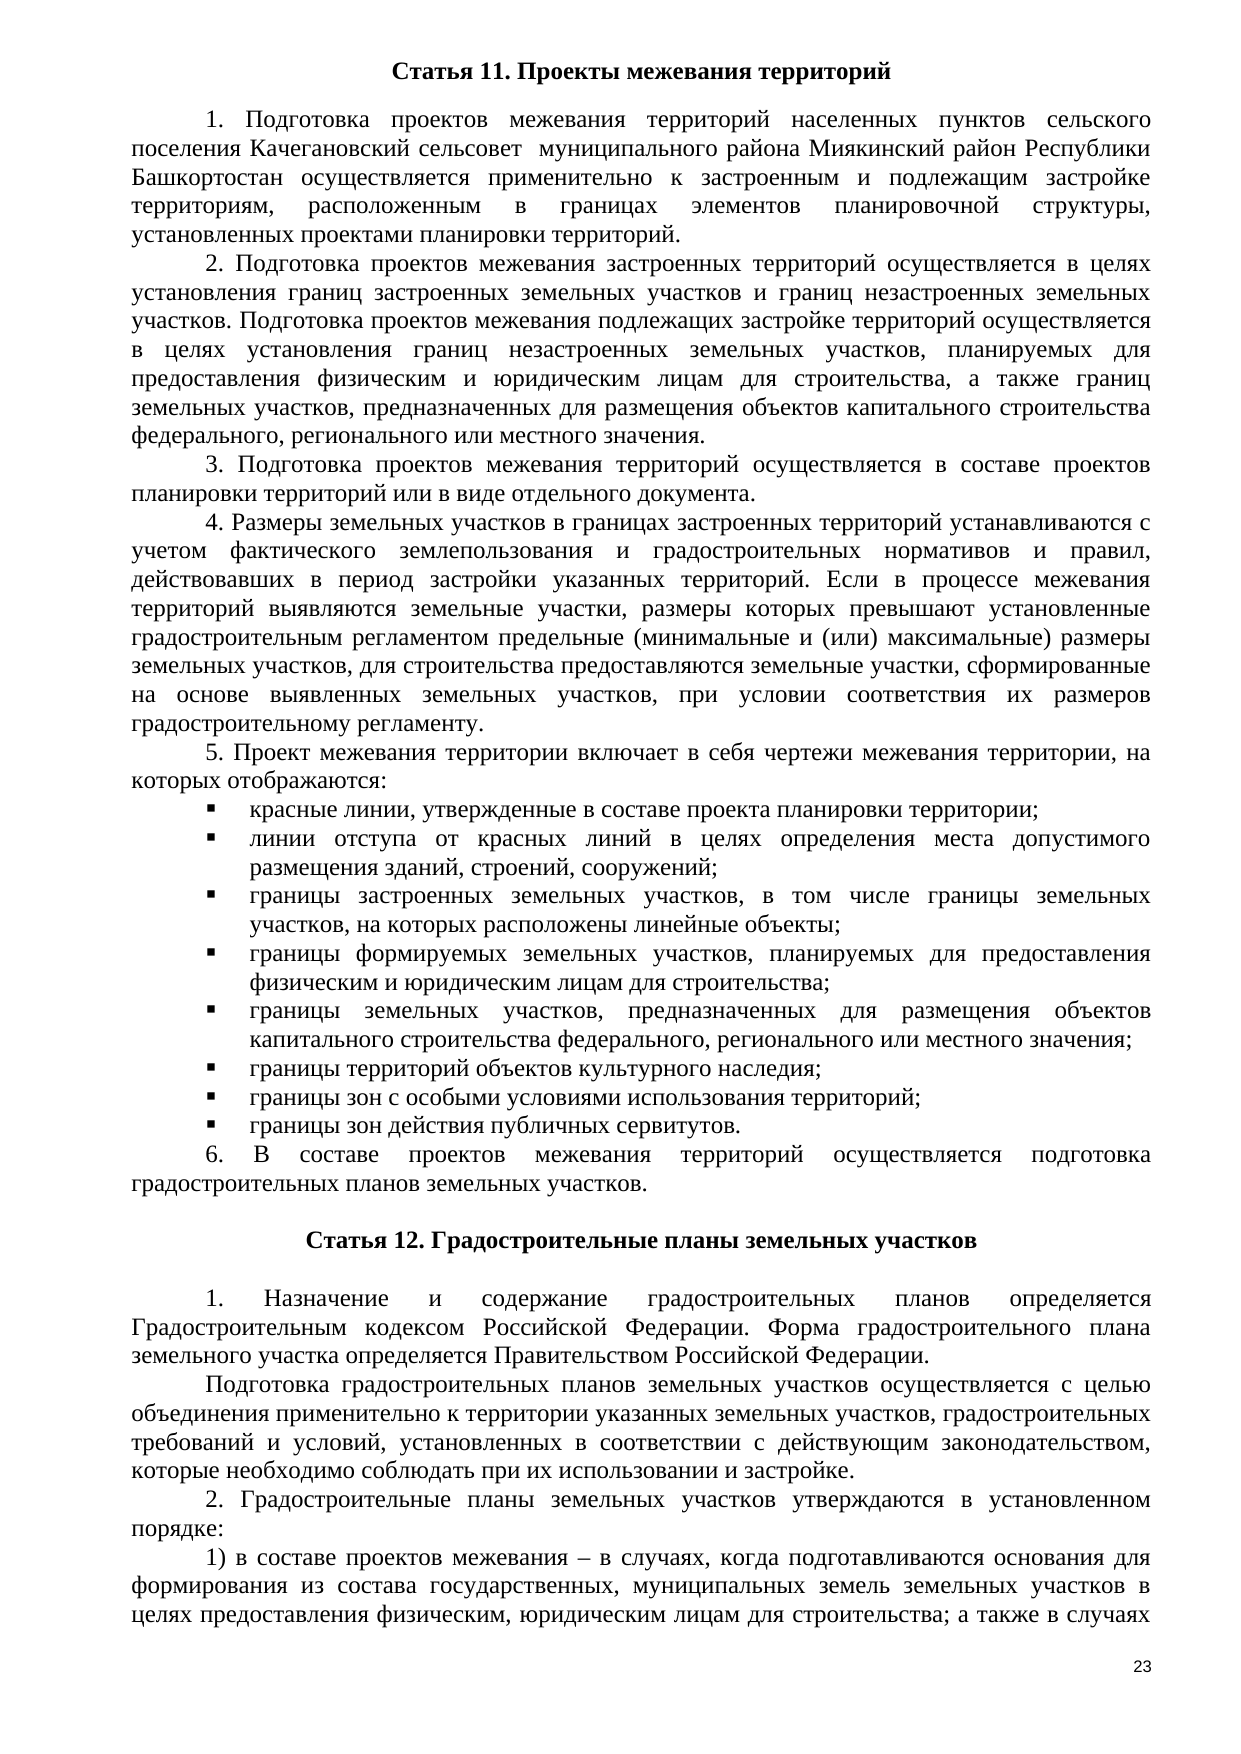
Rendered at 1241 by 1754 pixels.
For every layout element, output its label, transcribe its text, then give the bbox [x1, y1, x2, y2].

list границы зон с особыми условиями использования территорий; [205, 1082, 1152, 1110]
list границы зон действия публичных сервитутов. [205, 1110, 1152, 1139]
text 1. Назначение и содержание градостроительных планов определяется Градостроительным кодексом Российской Федерации. Форма градостроительного плана земельного участка определяется Правительством Российской Федерации. [131, 1283, 1152, 1369]
list линии отступа от красных линий в целях определения места допустимого размещения зданий, строений, сооружений; [205, 823, 1152, 880]
text Подготовка градостроительных планов земельных участков осуществляется с целью объединения применительно к территории указанных земельных участков, градостроительных требований и условий, установленных в соответствии с действующим законодательством, которые необходимо соблюдать при их использовании и застройке. [131, 1369, 1152, 1484]
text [131, 1542, 1152, 1628]
text 1. Подготовка проектов межевания территорий населенных пунктов сельского поселения Качегановский сельсовет муниципального района Миякинский район Республики Башкортостан осуществляется применительно к застроенным и подлежащим застройке территориям, расположенным в границах элементов планировочной структуры, установленных проектами планировки территорий. [131, 104, 1152, 248]
text 3. Подготовка проектов межевания территорий осуществляется в составе проектов планировки территорий или в виде отдельного документа. [131, 449, 1152, 507]
text 4. Размеры земельных участков в границах застроенных территорий устанавливаются с учетом фактического землепользования и градостроительных нормативов и правил, действовавших в период застройки указанных территорий. Если в процессе межевания территорий выявляются земельные участки, размеры которых превышают установленные градостроительным регламентом предельные (минимальные и (или) максимальные) размеры земельных участков, для строительства предоставляются земельные участки, сформированные на основе выявленных земельных участков, при условии соответствия их размеров градостроительному регламенту. [131, 507, 1152, 737]
list границы формируемых земельных участков, планируемых для предоставления физическим и юридическим лицам для строительства; [205, 938, 1152, 995]
text 2. Подготовка проектов межевания застроенных территорий осуществляется в целях установления границ застроенных земельных участков и границ незастроенных земельных участков. Подготовка проектов межевания подлежащих застройке территорий осуществляется в целях установления границ незастроенных земельных участков, планируемых для предоставления физическим и юридическим лицам для строительства, а также границ земельных участков, предназначенных для размещения объектов капитального строительства федерального, регионального или местного значения. [131, 248, 1152, 449]
list красные линии, утвержденные в составе проекта планировки территории; [205, 794, 1152, 823]
text Статья 12. Градостроительные планы земельных участков [131, 1225, 1152, 1254]
text 6. В составе проектов межевания территорий осуществляется подготовка градостроительных планов земельных участков. [131, 1139, 1152, 1197]
text 2. Градостроительные планы земельных участков утверждаются в установленном порядке: [131, 1484, 1152, 1542]
text 5. Проект межевания территории включает в себя чертежи межевания территории, на которых отображаются: [131, 737, 1152, 794]
list границы земельных участков, предназначенных для размещения объектов капитального строительства федерального, регионального или местного значения; [205, 995, 1152, 1053]
text Статья 11. Проекты межевания территорий [131, 56, 1152, 85]
list границы территорий объектов культурного наследия; [205, 1053, 1152, 1082]
list границы застроенных земельных участков, в том числе границы земельных участков, на которых расположены линейные объекты; [205, 880, 1152, 938]
